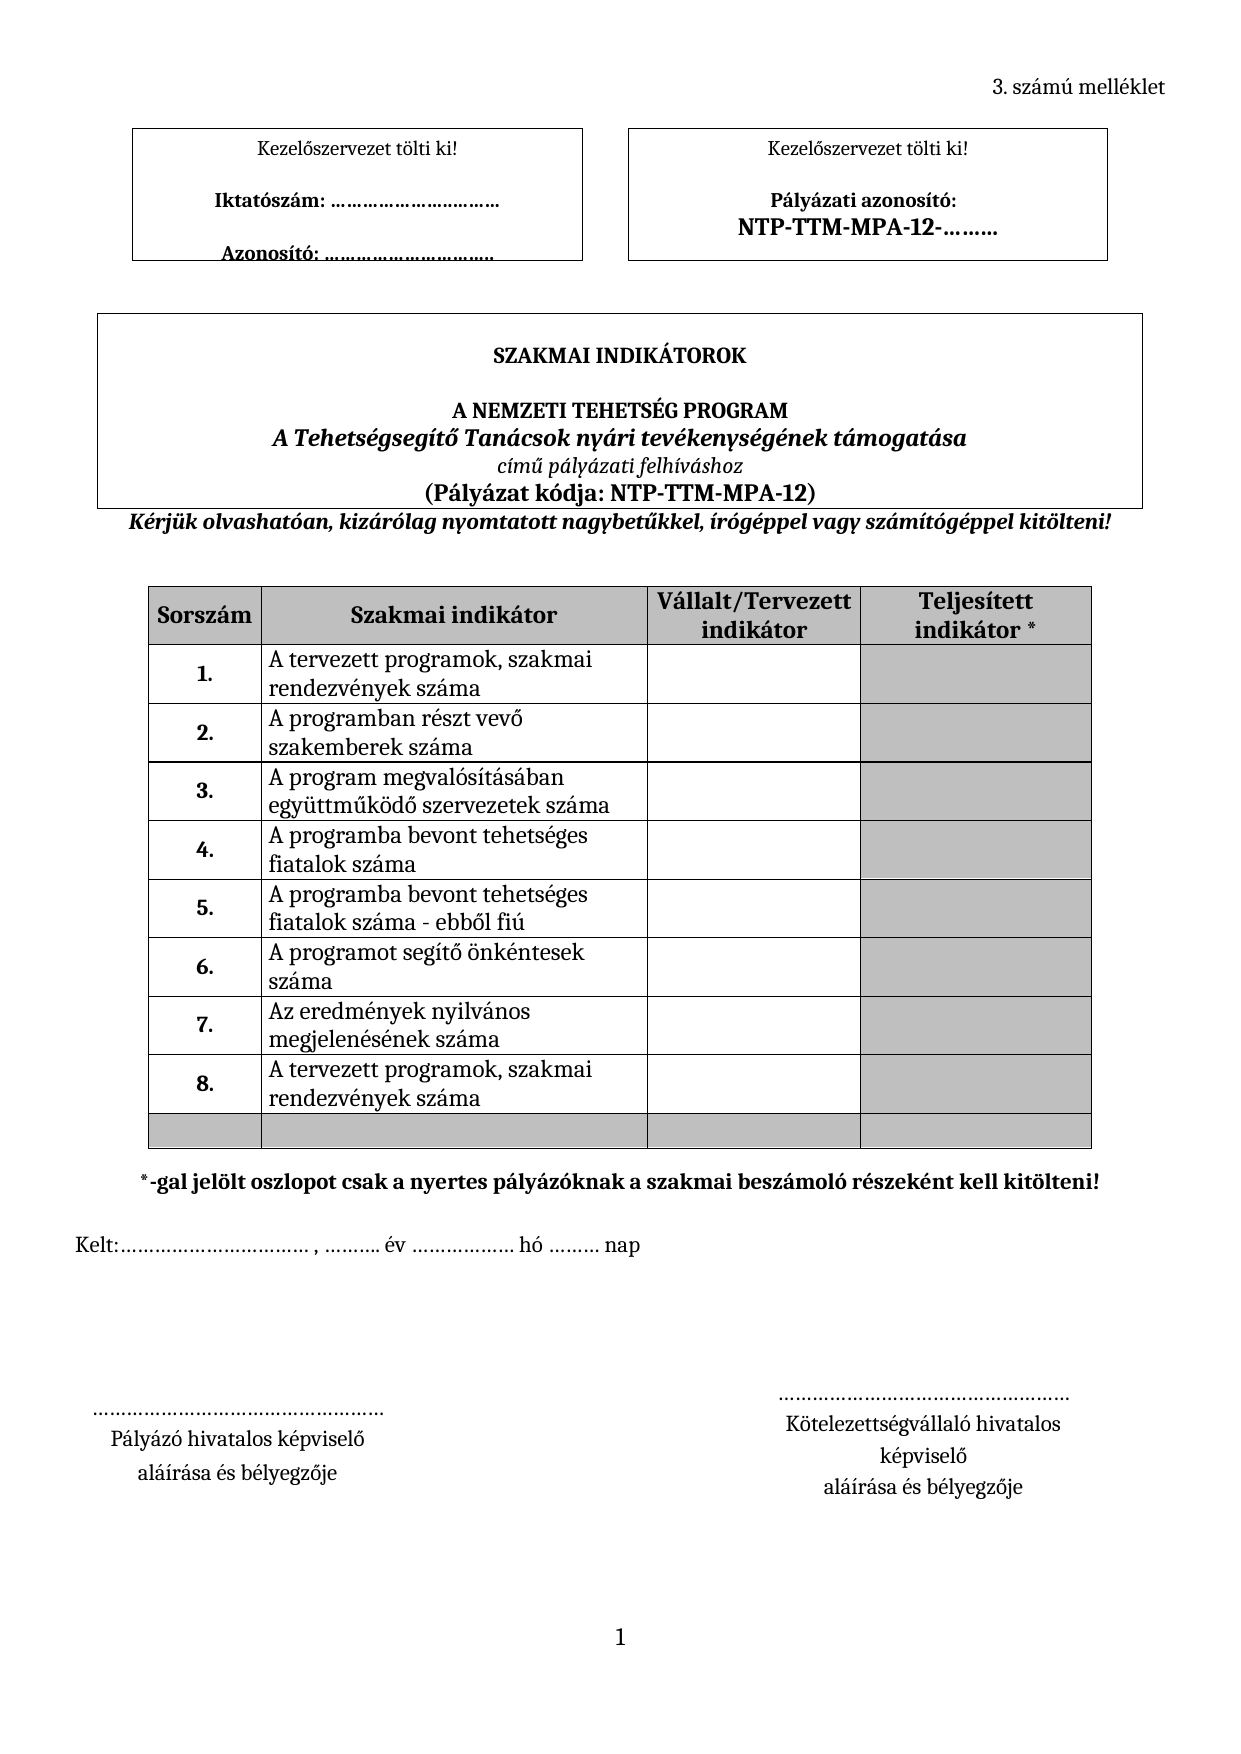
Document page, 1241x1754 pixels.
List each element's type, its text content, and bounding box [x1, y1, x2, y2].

table_header …………………………………………… Pályázó hivatalos képviselő [64, 1395, 411, 1458]
table_cell [149, 1114, 261, 1147]
table_cell [262, 1114, 647, 1147]
table_cell 2. [149, 704, 261, 761]
table_cell A programot segítő önkéntesek száma [262, 938, 647, 996]
table_cell aláírása és bélyegzője [64, 1458, 411, 1494]
table_cell [861, 1055, 1091, 1113]
table_cell [861, 880, 1091, 937]
table_cell Az eredmények nyilvános megjelenésének száma [262, 997, 647, 1054]
table_cell [648, 704, 860, 761]
table_cell 4. [149, 821, 261, 878]
table_cell A program megvalósításában együttműködő szervezetek száma [262, 763, 647, 820]
text Kérjük olvashatóan, kizárólag nyomtatott nagybetűkkel, írógéppel vagy számítógéppel kitölteni! [75, 509, 1165, 535]
table_cell A tervezett programok, szakmai rendezvények száma [262, 1055, 647, 1113]
text *-gal jelölt oszlopot csak a nyertes pályázóknak a szakmai beszámoló részeként kell kitölteni! [75, 1169, 1165, 1195]
table_cell 3. [149, 763, 261, 820]
table_cell [648, 938, 860, 996]
text Kelt:…………………………… , ………. év ……………… hó ……… nap [75, 1232, 1165, 1258]
table_cell [648, 1114, 860, 1147]
table_cell [648, 997, 860, 1054]
table_cell 5. [149, 880, 261, 937]
table_header …………………………………………… Kötelezettségvállaló hivatalos képviselő [745, 1379, 1102, 1474]
table_cell A programba bevont tehetséges fiatalok száma - ebből fiú [262, 880, 647, 937]
table_cell [861, 645, 1091, 703]
table_cell A tervezett programok, szakmai rendezvények száma [262, 645, 647, 703]
table_cell [648, 821, 860, 878]
table_cell 8. [149, 1055, 261, 1113]
table_cell [861, 704, 1091, 761]
table_cell [861, 1114, 1091, 1147]
table_header Szakmai indikátor [262, 587, 647, 644]
table_cell 1. [149, 645, 261, 703]
table_header Vállalt/Tervezett indikátor [648, 587, 860, 644]
table_cell [861, 938, 1091, 996]
table_cell [861, 763, 1091, 820]
table_cell 7. [149, 997, 261, 1054]
table_header SZAKMAI INDIKÁTOROK A NEMZETI TEHETSÉG PROGRAM A Tehetségsegítő Tanácsok nyári tevékenységének támogatása című pályázati felhíváshoz (Pályázat kódja: NTP-TTM-MPA-12) [98, 314, 1142, 508]
table_cell A programban részt vevő szakemberek száma [262, 704, 647, 761]
table_cell [648, 763, 860, 820]
table_cell A programba bevont tehetséges fiatalok száma [262, 821, 647, 878]
table_cell aláírása és bélyegzője [745, 1474, 1102, 1519]
table_cell [861, 821, 1091, 878]
table_header Teljesített indikátor * [861, 587, 1091, 644]
table_cell [861, 997, 1091, 1054]
table_cell 6. [149, 938, 261, 996]
table_header Sorszám [149, 587, 261, 644]
table_cell [648, 1055, 860, 1113]
table_cell [648, 880, 860, 937]
table_cell [648, 645, 860, 703]
